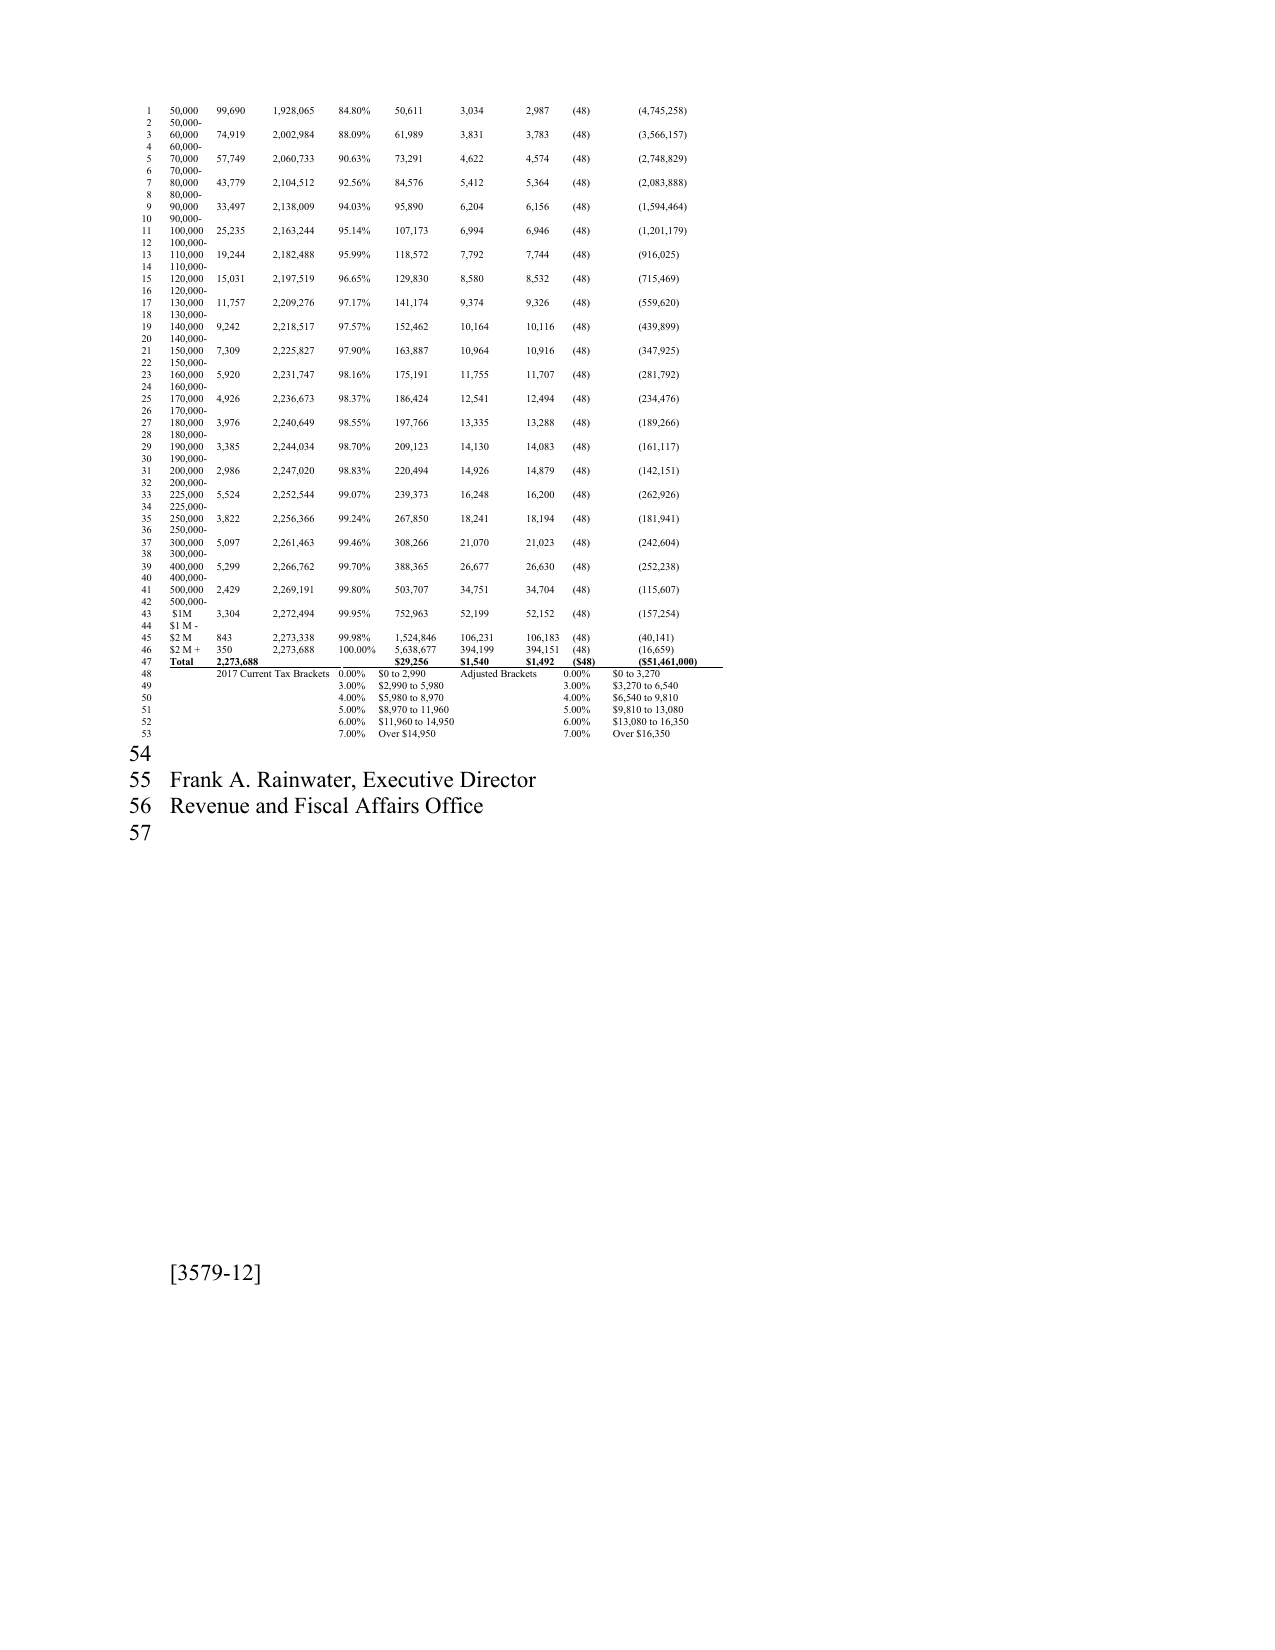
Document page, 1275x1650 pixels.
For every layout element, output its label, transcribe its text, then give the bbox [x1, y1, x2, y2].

text Frank A. Rainwater, Executive Director [169, 766, 787, 793]
text 2017 Current Tax Brackets 0.00% $0 to 2,990 Adjusted Brackets 0.00% $0 to 3,270 3.00% $2,990 to 5,980 3.00% $3,270 to 6,540 [169, 668, 787, 692]
text 150,000 7,309 2,225,827 97.90% 163,887 10,964 10,916 (48) (347,925) [169, 344, 787, 357]
text Revenue and Fiscal Affairs Office [169, 793, 787, 819]
text 160,000 5,920 2,231,747 98.16% 175,191 11,755 11,707 (48) (281,792) [169, 368, 787, 381]
